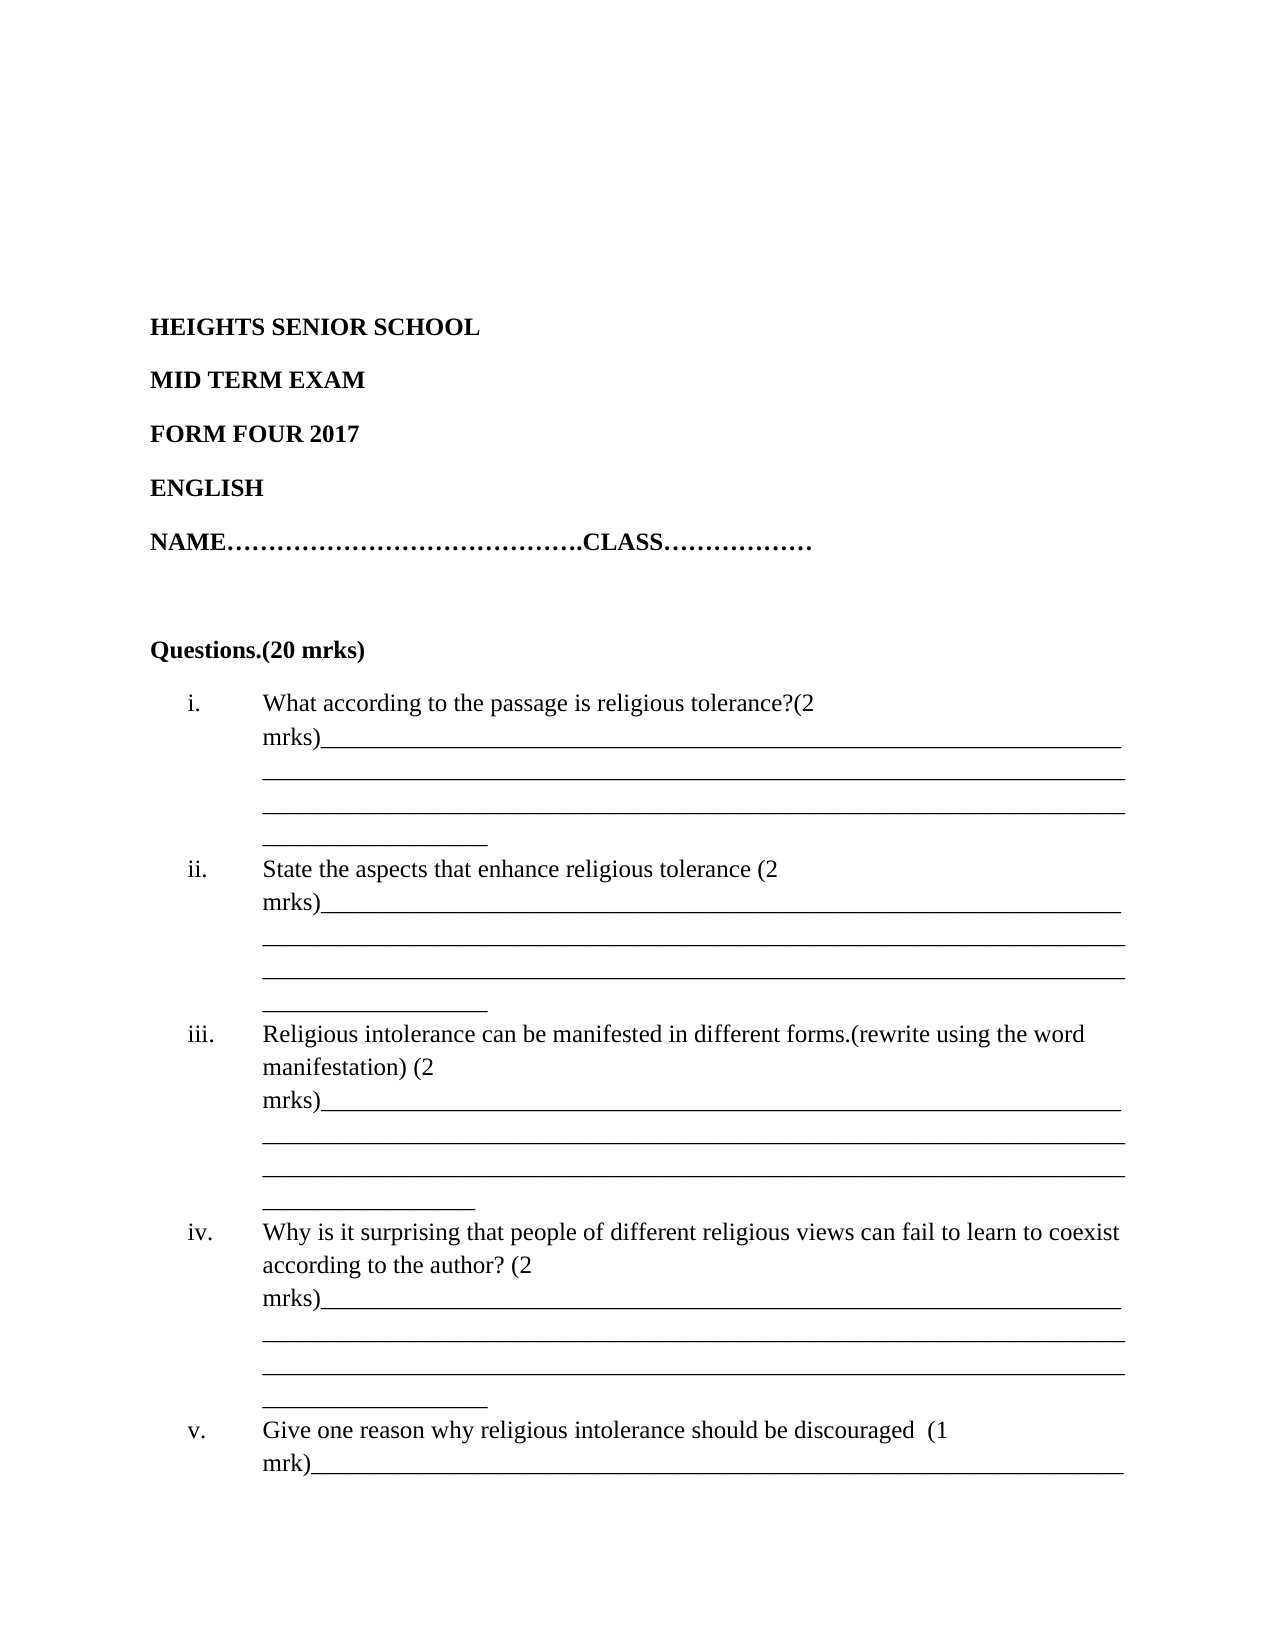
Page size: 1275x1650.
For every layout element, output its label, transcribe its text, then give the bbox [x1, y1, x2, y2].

list State the aspects that enhance religious tolerance (2 mrks)____________________________________________________________________________________________________________________________________________________________________________________________________________________________ [187, 854, 1125, 1014]
text ENGLISH [150, 473, 1125, 502]
text HEIGHTS SENIOR SCHOOL [150, 312, 1125, 340]
text Questions.(20 mrks) [150, 635, 1125, 663]
text MID TERM EXAM [150, 365, 1125, 394]
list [187, 1415, 1125, 1477]
list Why is it surprising that people of different religious views can fail to learn to coexist according to the author? (2 mrks)____________________________________________________________________________________________________________________________________________________________________________________________________________________________ [187, 1217, 1125, 1411]
list What according to the passage is religious tolerance?(2 mrks)____________________________________________________________________________________________________________________________________________________________________________________________________________________________ [187, 688, 1125, 849]
text NAME…………………………………….CLASS……………… [150, 527, 1125, 556]
list Religious intolerance can be manifested in different forms.(rewrite using the word manifestation) (2 mrks)___________________________________________________________________________________________________________________________________________________________________________________________________________________________ [187, 1019, 1125, 1213]
text FORM FOUR 2017 [150, 419, 1125, 448]
